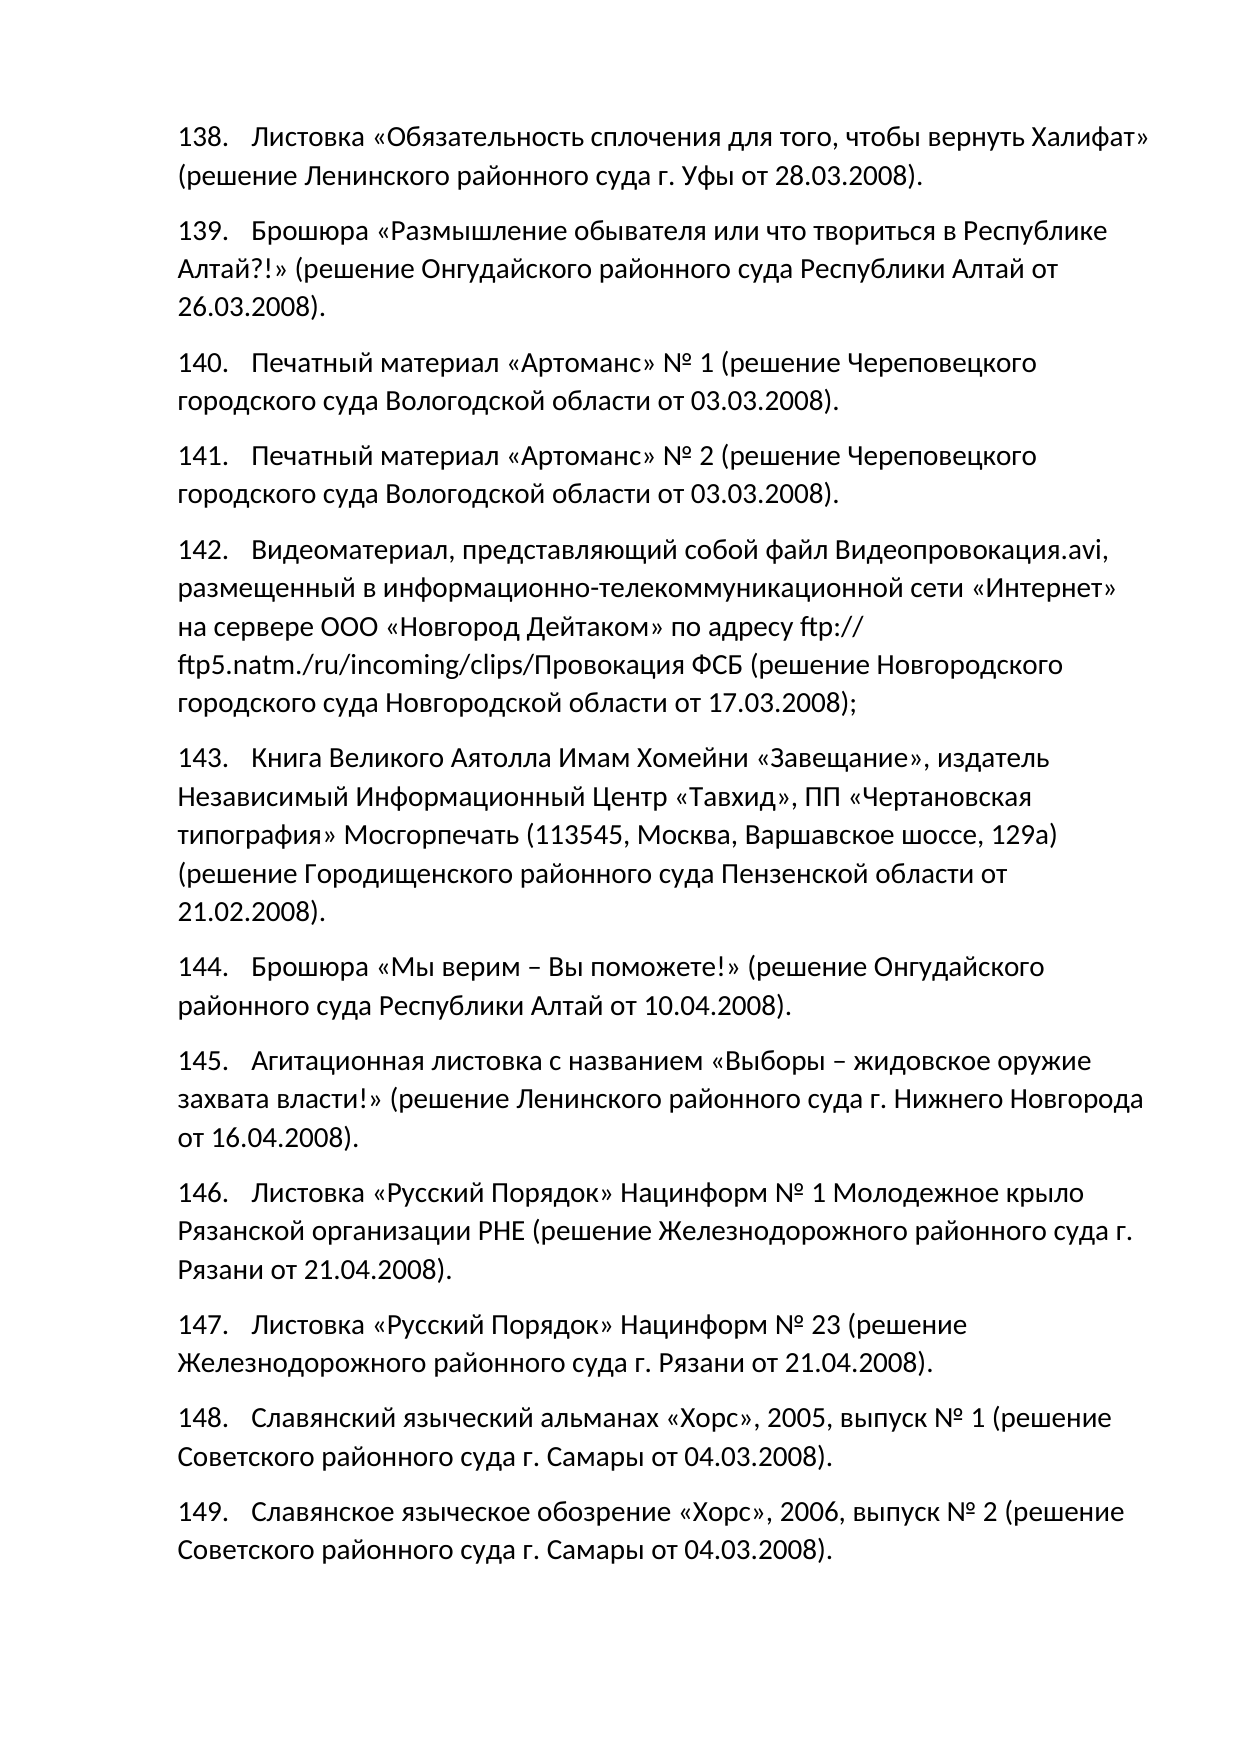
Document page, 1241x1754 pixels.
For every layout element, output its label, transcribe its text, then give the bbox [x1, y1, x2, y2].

text 139. Брошюра «Размышление обывателя или что твориться в Республике Алтай?!» (решение Онгудайского районного суда Республики Алтай от 26.03.2008). [177, 212, 1152, 324]
text 146. Листовка «Русский Порядок» Нацинформ № 1 Молодежное крыло Рязанской организации РНЕ (решение Железнодорожного районного суда г. Рязани от 21.04.2008). [177, 1174, 1152, 1286]
text 141. Печатный материал «Артоманс» № 2 (решение Череповецкого городского суда Вологодской области от 03.03.2008). [177, 437, 1152, 511]
text 148. Славянский языческий альманах «Хорс», 2005, выпуск № 1 (решение Советского районного суда г. Самары от 04.03.2008). [177, 1399, 1152, 1473]
text 142. Видеоматериал, представляющий собой файл Видеопровокация.avi, размещенный в информационно-телекоммуникационной сети «Интернет» на сервере ООО «Новгород Дейтаком» по адресу ftp:// ftp5.natm./ru/incoming/clips/Провокация ФСБ (решение Новгородского городского суда Новгородской области от 17.03.2008); [177, 531, 1152, 720]
text 149. Славянское языческое обозрение «Хорс», 2006, выпуск № 2 (решение Советского районного суда г. Самары от 04.03.2008). [177, 1493, 1152, 1567]
text 140. Печатный материал «Артоманс» № 1 (решение Череповецкого городского суда Вологодской области от 03.03.2008). [177, 344, 1152, 418]
text 145. Агитационная листовка с названием «Выборы – жидовское оружие захвата власти!» (решение Ленинского районного суда г. Нижнего Новгорода от 16.04.2008). [177, 1042, 1152, 1154]
text 147. Листовка «Русский Порядок» Нацинформ № 23 (решение Железнодорожного районного суда г. Рязани от 21.04.2008). [177, 1306, 1152, 1380]
text 143. Книга Великого Аятолла Имам Хомейни «Завещание», издатель Независимый Информационный Центр «Тавхид», ПП «Чертановская типография» Мосгорпечать (113545, Москва, Варшавское шоссе, 129а) (решение Городищенского районного суда Пензенской области от 21.02.2008). [177, 739, 1152, 929]
text 138. Листовка «Обязательность сплочения для того, чтобы вернуть Халифат» (решение Ленинского районного суда г. Уфы от 28.03.2008). [177, 118, 1152, 192]
text 144. Брошюра «Мы верим – Вы поможете!» (решение Онгудайского районного суда Республики Алтай от 10.04.2008). [177, 948, 1152, 1022]
